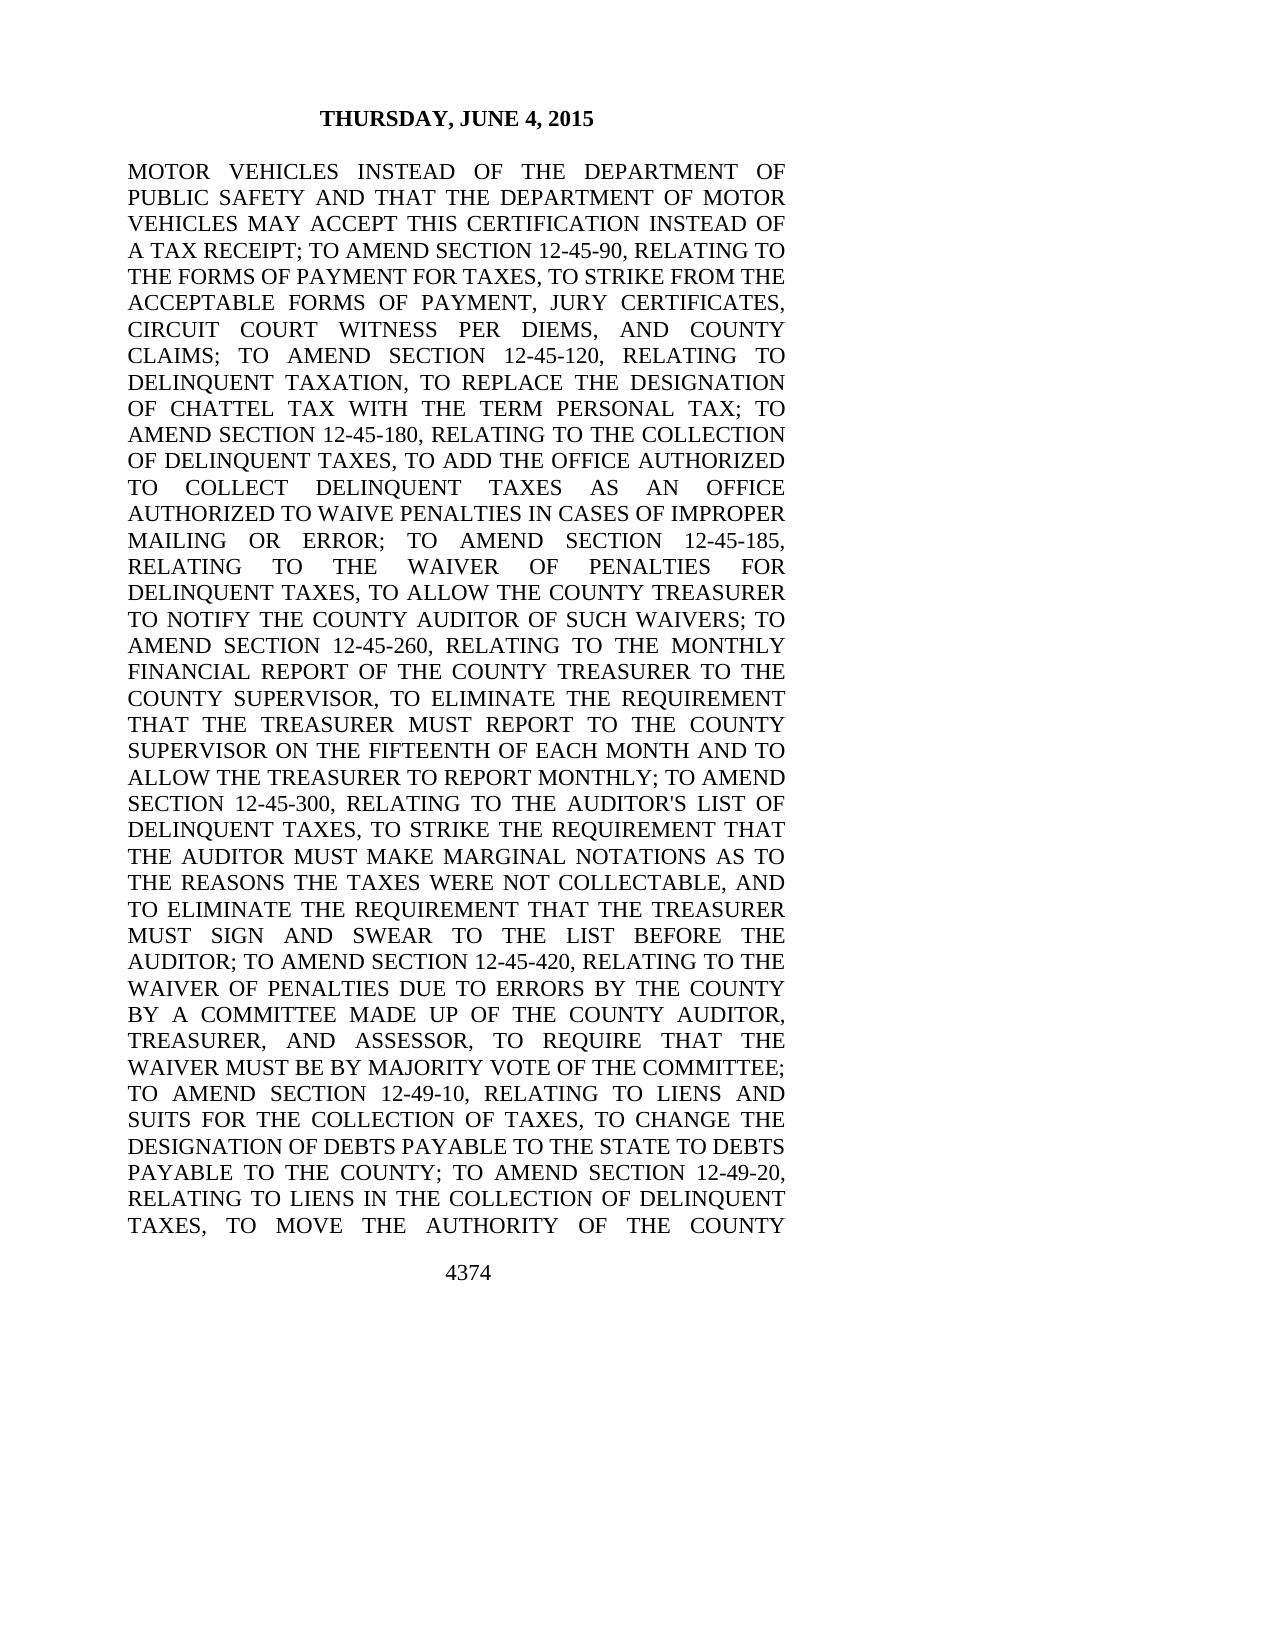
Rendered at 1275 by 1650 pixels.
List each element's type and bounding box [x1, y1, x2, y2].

text [127, 158, 786, 1238]
